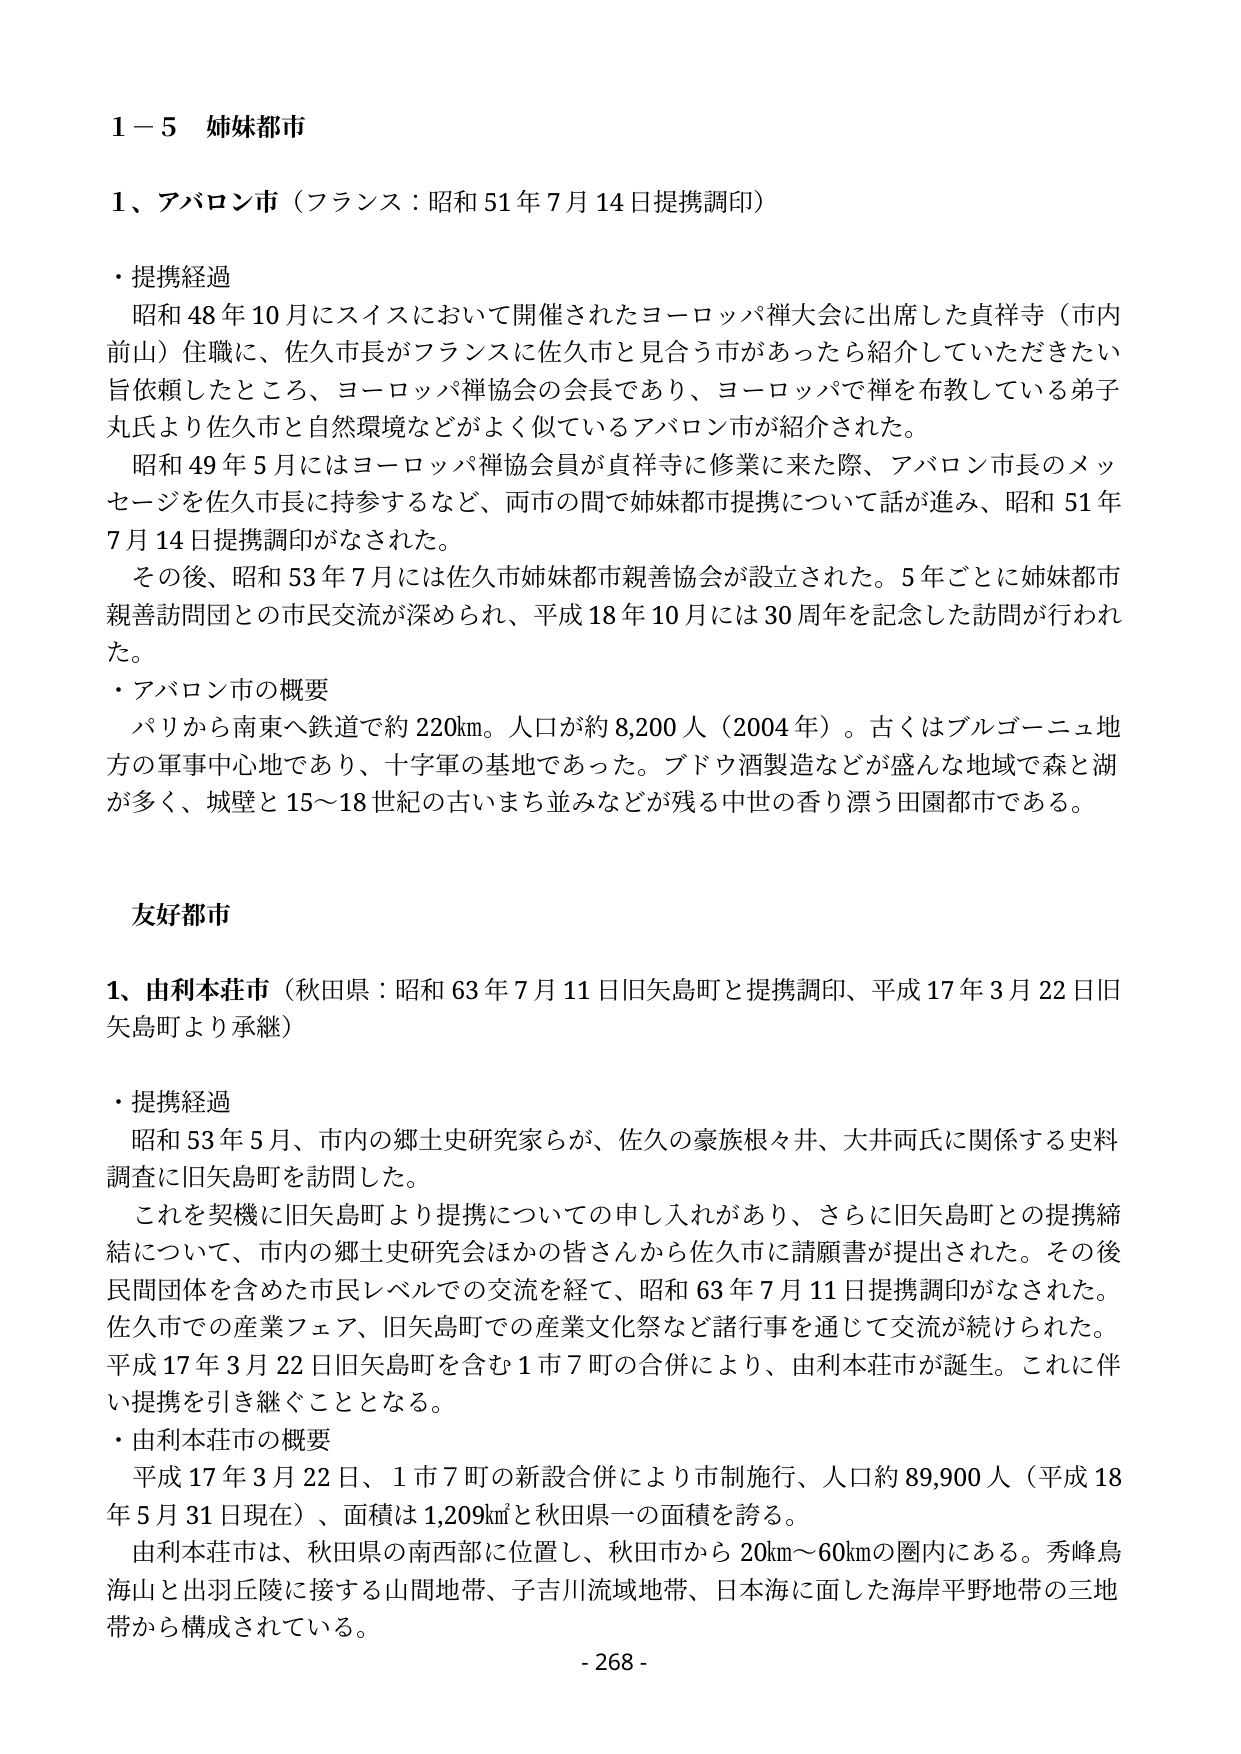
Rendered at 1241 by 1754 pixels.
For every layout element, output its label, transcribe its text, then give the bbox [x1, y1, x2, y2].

text 昭和53年5月、市内の郷土史研究家らが、佐久の豪族根々井、大井両氏に関係する史料調査に旧矢島町を訪問した。 [106, 1120, 1122, 1195]
text ・提携経過 [106, 1082, 1122, 1120]
text 1、由利本荘市（秋田県：昭和63年7月11日旧矢島町と提携調印、平成17年3月22日旧矢島町より承継） [106, 970, 1122, 1045]
text 昭和49年5月にはヨーロッパ禅協会員が貞祥寺に修業に来た際、アバロン市長のメッセージを佐久市長に持参するなど、両市の間で姉妹都市提携について話が進み、昭和51年7月14日提携調印がなされた。 [106, 445, 1122, 557]
text 由利本荘市は、秋田県の南西部に位置し、秋田市から20㎞～60㎞の圏内にある。秀峰鳥海山と出羽丘陵に接する山間地帯、子吉川流域地帯、日本海に面した海岸平野地帯の三地帯から構成されている。 [106, 1532, 1122, 1645]
text ・提携経過 [106, 257, 1122, 295]
text 平成17年3月22日、１市７町の新設合併により市制施行、人口約89,900人（平成18年5月31日現在）、面積は1,209㎢と秋田県一の面積を誇る。 [106, 1457, 1122, 1532]
text １、アバロン市（フランス：昭和51年7月14日提携調印） [106, 182, 1122, 220]
text その後、昭和53年7月には佐久市姉妹都市親善協会が設立された。5年ごとに姉妹都市親善訪問団との市民交流が深められ、平成18年10月には30周年を記念した訪問が行われた。 [106, 557, 1122, 670]
text ・由利本荘市の概要 [106, 1420, 1122, 1457]
text 昭和48年10月にスイスにおいて開催されたヨーロッパ禅大会に出席した貞祥寺（市内前山）住職に、佐久市長がフランスに佐久市と見合う市があったら紹介していただきたい旨依頼したところ、ヨーロッパ禅協会の会長であり、ヨーロッパで禅を布教している弟子丸氏より佐久市と自然環境などがよく似ているアバロン市が紹介された。 [106, 295, 1122, 445]
text １－５ 姉妹都市 [106, 107, 1122, 145]
text これを契機に旧矢島町より提携についての申し入れがあり、さらに旧矢島町との提携締結について、市内の郷土史研究会ほかの皆さんから佐久市に請願書が提出された。その後、民間団体を含めた市民レベルでの交流を経て、昭和63年7月11日提携調印がなされた。佐久市での産業フェア、旧矢島町での産業文化祭など諸行事を通じて交流が続けられた。平成17年3月22日旧矢島町を含む1市７町の合併により、由利本荘市が誕生。これに伴い提携を引き継ぐこととなる。 [106, 1195, 1122, 1420]
text 友好都市 [106, 895, 1122, 932]
text ・アバロン市の概要 [106, 670, 1122, 707]
text パリから南東へ鉄道で約220㎞。人口が約8,200人（2004年）。古くはブルゴーニュ地方の軍事中心地であり、十字軍の基地であった。ブドウ酒製造などが盛んな地域で森と湖が多く、城壁と15～18世紀の古いまち並みなどが残る中世の香り漂う田園都市である。 [106, 707, 1122, 820]
